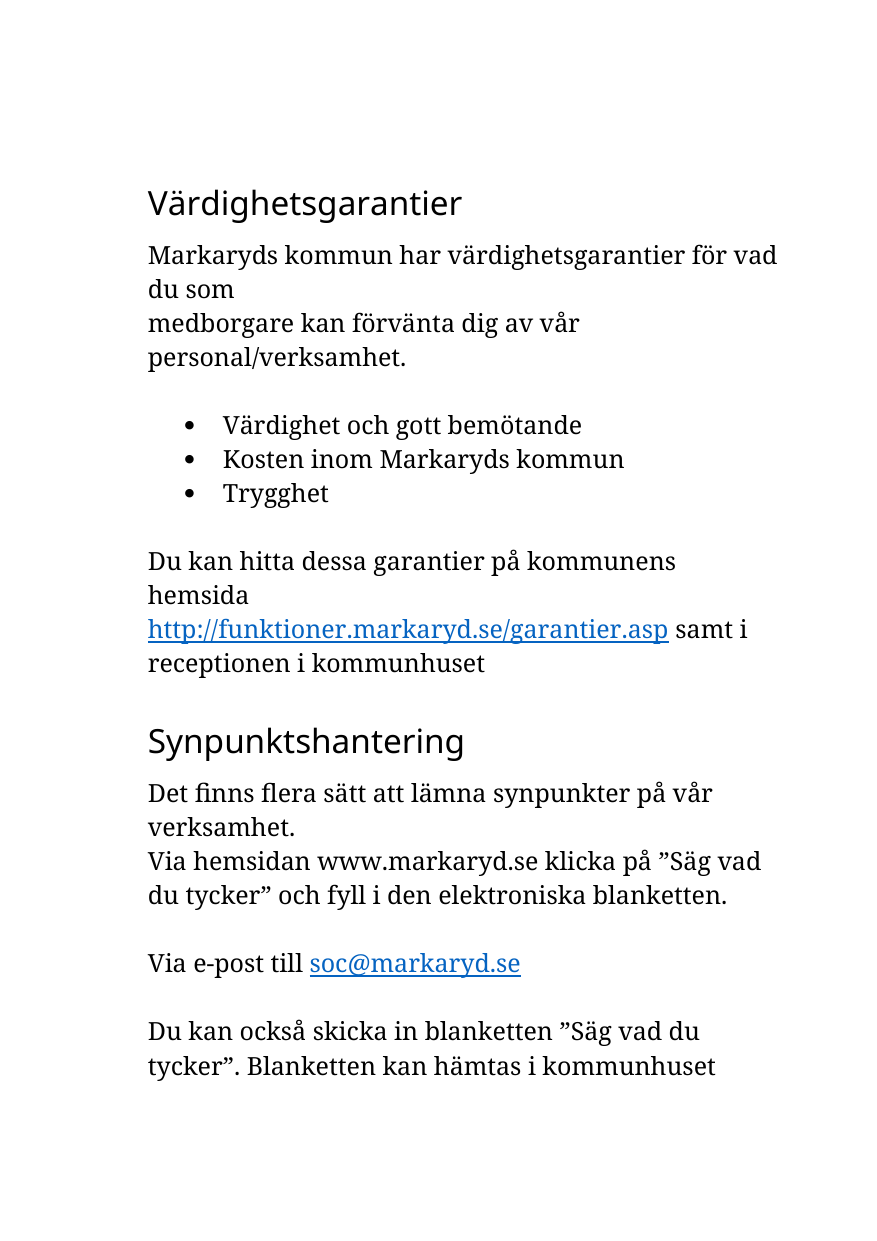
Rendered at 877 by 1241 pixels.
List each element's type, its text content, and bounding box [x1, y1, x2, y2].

text medborgare kan förvänta dig av vår personal/verksamhet. [148, 306, 782, 374]
subtitle Synpunktshantering [148, 718, 782, 763]
text http://funktioner.markaryd.se/garantier.asp samt i receptionen i kommunhuset [148, 612, 782, 680]
text Markaryds kommun har värdighetsgarantier för vad du som [148, 237, 782, 306]
text Via e-post till soc@markaryd.se [148, 946, 782, 980]
text Du kan hitta dessa garantier på kommunens hemsida [148, 544, 782, 612]
text Du kan också skicka in blanketten ”Säg vad du tycker”. Blanketten kan hämtas i kommunhuset [148, 1014, 782, 1082]
list Värdighet och gott bemötande [185, 408, 782, 442]
text Det finns flera sätt att lämna synpunkter på vår verksamhet. [148, 776, 782, 844]
text Via hemsidan www.markaryd.se klicka på ”Säg vad du tycker” och fyll i den elektroniska blanketten. [148, 844, 782, 912]
list Trygghet [185, 476, 782, 510]
list Kosten inom Markaryds kommun [185, 442, 782, 476]
subtitle Värdighetsgarantier [148, 179, 782, 225]
